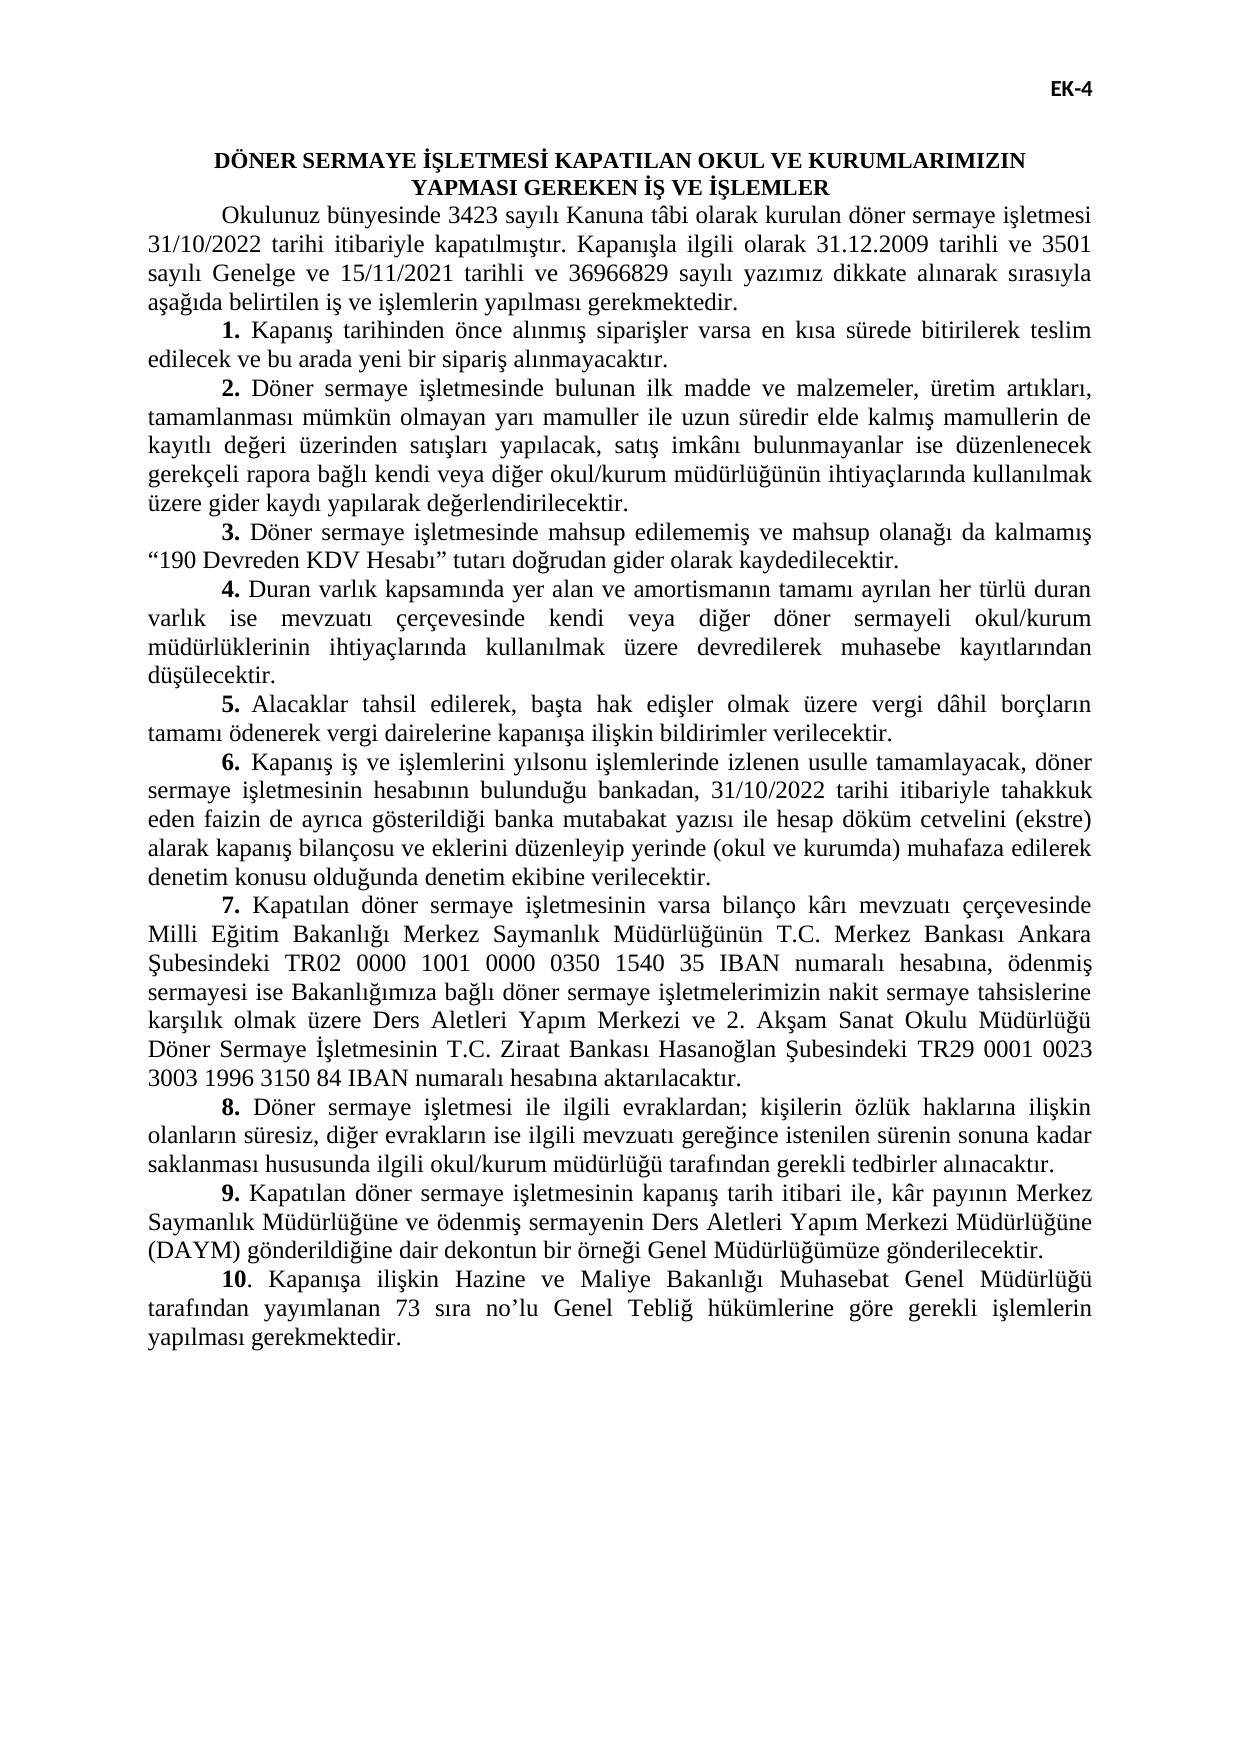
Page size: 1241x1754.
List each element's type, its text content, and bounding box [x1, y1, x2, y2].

text 3. Döner sermaye işletmesinde mahsup edilememiş ve mahsup olanağı da kalmamış “190 Devreden KDV Hesabı” tutarı doğrudan gider olarak kaydedilecektir. [148, 517, 1093, 574]
text Okulunuz bünyesinde 3423 sayılı Kanuna tâbi olarak kurulan döner sermaye işletmesi 31/10/2022 tarihi itibariyle kapatılmıştır. Kapanışla ilgili olarak 31.12.2009 tarihli ve 3501 sayılı Genelge ve 15/11/2021 tarihli ve 36966829 sayılı yazımız dikkate alınarak sırasıyla aşağıda belirtilen iş ve işlemlerin yapılması gerekmektedir. [133, 200, 1093, 315]
text 6. Kapanış iş ve işlemlerini yılsonu işlemlerinde izlenen usulle tamamlayacak, döner sermaye işletmesinin hesabının bulunduğu bankadan, 31/10/2022 tarihi itibariyle tahakkuk eden faizin de ayrıca gösterildiği banka mutabakat yazısı ile hesap döküm cetvelini (ekstre) alarak kapanış bilançosu ve eklerini düzenleyip yerinde (okul ve kurumda) muhafaza edilerek denetim konusu olduğunda denetim ekibine verilecektir. [148, 747, 1093, 890]
text 5. Alacaklar tahsil edilerek, başta hak edişler olmak üzere vergi dâhil borçların tamamı ödenerek vergi dairelerine kapanışa ilişkin bildirimler verilecektir. [148, 689, 1093, 747]
text 7. Kapatılan döner sermaye işletmesinin varsa bilanço kârı mevzuatı çerçevesinde Milli Eğitim Bakanlığı Merkez Saymanlık Müdürlüğünün T.C. Merkez Bankası Ankara Şubesindeki TR02 0000 1001 0000 0350 1540 35 IBAN numaralı hesabına, ödenmiş sermayesi ise Bakanlığımıza bağlı döner sermaye işletmelerimizin nakit sermaye tahsislerine karşılık olmak üzere Ders Aletleri Yapım Merkezi ve 2. Akşam Sanat Okulu Müdürlüğü Döner Sermaye İşletmesinin T.C. Ziraat Bankası Hasanoğlan Şubesindeki TR29 0001 0023 3003 1996 3150 84 IBAN numaralı hesabına aktarılacaktır. [148, 890, 1093, 1092]
text 10. Kapanışa ilişkin Hazine ve Maliye Bakanlığı Muhasebat Genel Müdürlüğü tarafından yayımlanan 73 sıra no’lu Genel Tebliğ hükümlerine göre gerekli işlemlerin yapılması gerekmektedir. [148, 1264, 1093, 1350]
text YAPMASI GEREKEN İŞ VE İŞLEMLER [148, 174, 1093, 200]
text 8. Döner sermaye işletmesi ile ilgili evraklardan; kişilerin özlük haklarına ilişkin olanların süresiz, diğer evrakların ise ilgili mevzuatı gereğince istenilen sürenin sonuna kadar saklanması hususunda ilgili okul/kurum müdürlüğü tarafından gerekli tedbirler alınacaktır. [148, 1092, 1093, 1178]
text 9. Kapatılan döner sermaye işletmesinin kapanış tarih itibari ile, kâr payının Merkez Saymanlık Müdürlüğüne ve ödenmiş sermayenin Ders Aletleri Yapım Merkezi Müdürlüğüne (DAYM) gönderildiğine dair dekontun bir örneği Genel Müdürlüğümüze gönderilecektir. [148, 1178, 1093, 1264]
text DÖNER SERMAYE İŞLETMESİ KAPATILAN OKUL VE KURUMLARIMIZIN [148, 148, 1093, 174]
text 1. Kapanış tarihinden önce alınmış siparişler varsa en kısa sürede bitirilerek teslim edilecek ve bu arada yeni bir sipariş alınmayacaktır. [148, 315, 1093, 373]
text 2. Döner sermaye işletmesinde bulunan ilk madde ve malzemeler, üretim artıkları, tamamlanması mümkün olmayan yarı mamuller ile uzun süredir elde kalmış mamullerin de kayıtlı değeri üzerinden satışları yapılacak, satış imkânı bulunmayanlar ise düzenlenecek gerekçeli rapora bağlı kendi veya diğer okul/kurum müdürlüğünün ihtiyaçlarında kullanılmak üzere gider kaydı yapılarak değerlendirilecektir. [148, 373, 1093, 517]
text 4. Duran varlık kapsamında yer alan ve amortismanın tamamı ayrılan her türlü duran varlık ise mevzuatı çerçevesinde kendi veya diğer döner sermayeli okul/kurum müdürlüklerinin ihtiyaçlarında kullanılmak üzere devredilerek muhasebe kayıtlarından düşülecektir. [148, 574, 1093, 689]
